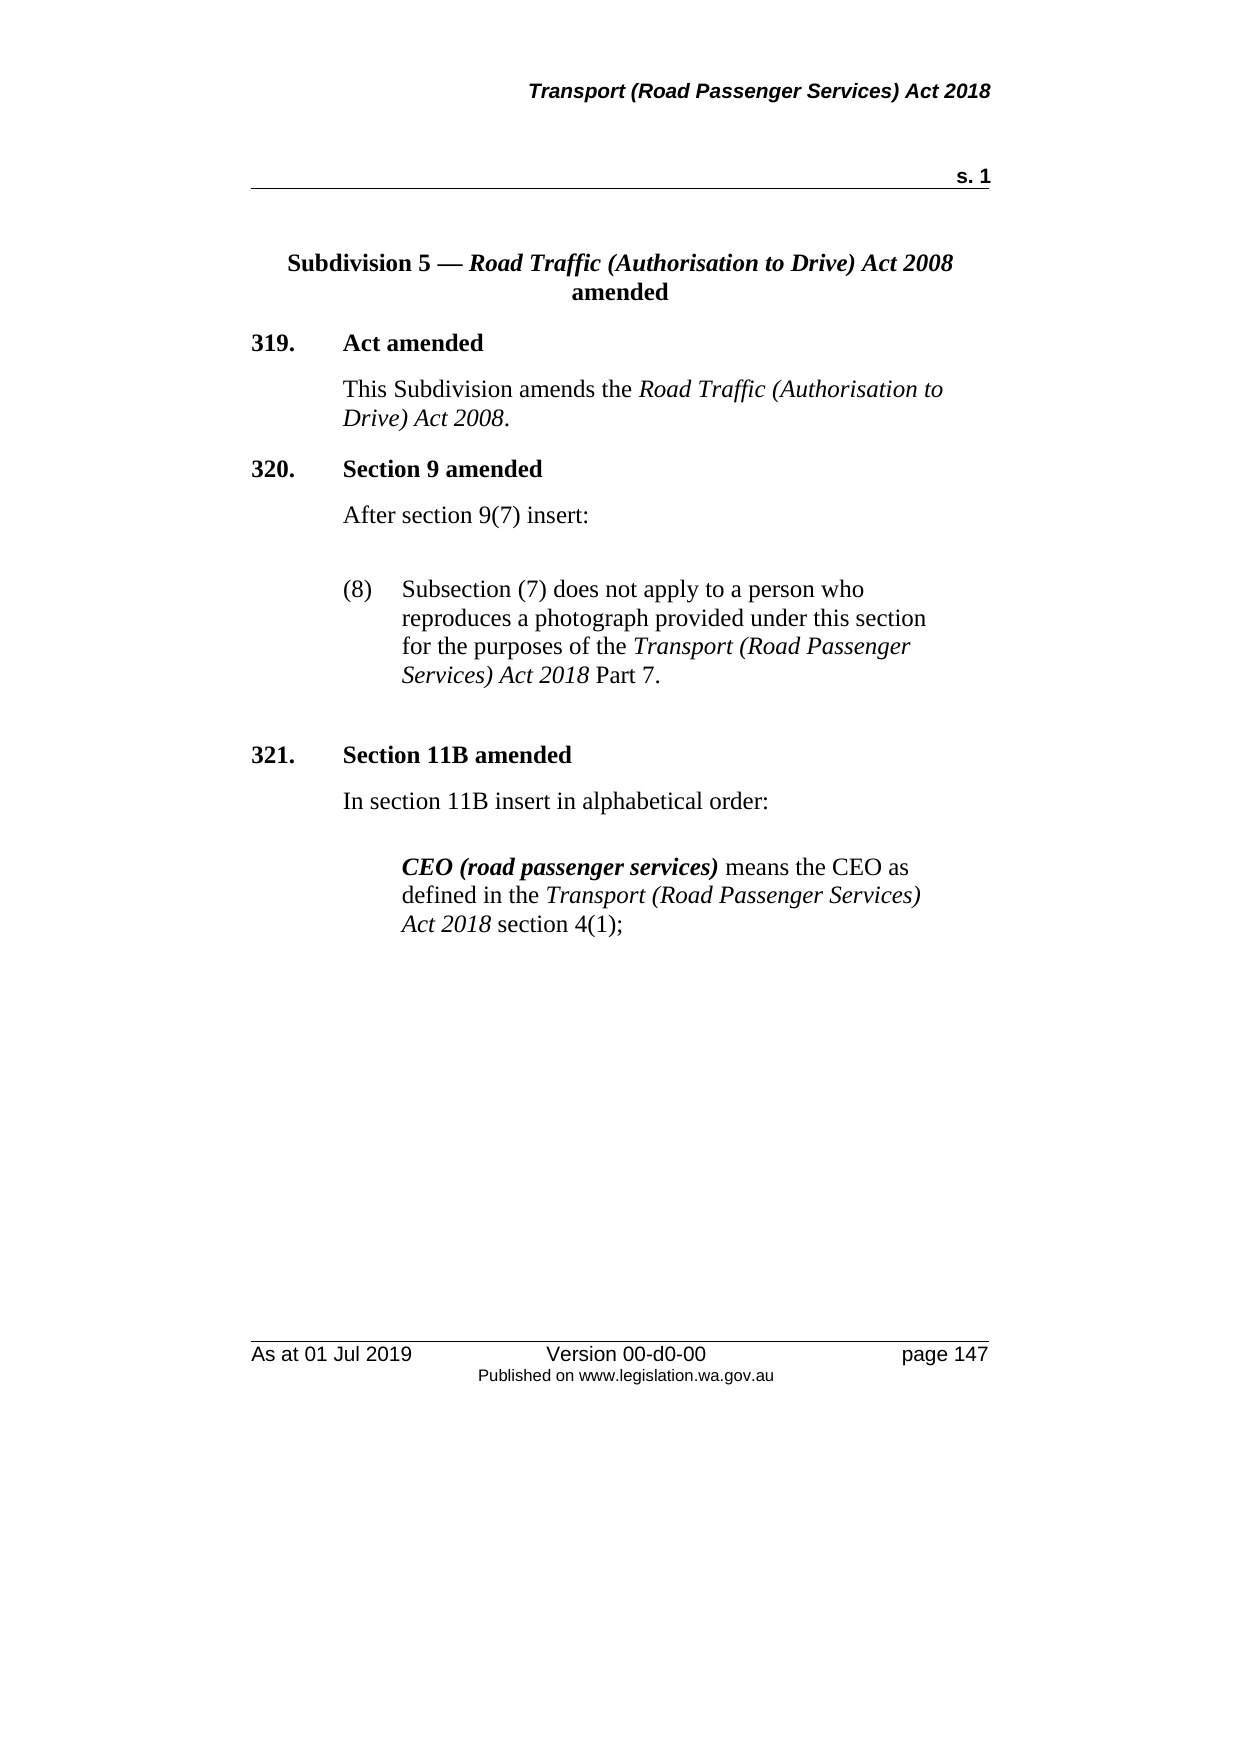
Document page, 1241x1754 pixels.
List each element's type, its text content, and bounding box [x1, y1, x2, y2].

subtitle Subdivision 5 — Road Traffic (Authorisation to Drive) Act 2008 amended [251, 248, 989, 306]
text This Subdivision amends the Road Traffic (Authorisation to Drive) Act 2008. [251, 374, 989, 431]
text CEO (road passenger services) means the CEO as defined in the Transport (Road Passenger Services) Act 2018 section 4(1); [310, 852, 959, 938]
text After section 9(7) insert: [251, 500, 989, 528]
subtitle 319. Act amended [251, 328, 989, 357]
text (8) Subsection (7) does not apply to a person who reproduces a photograph provided under this section for the purposes of the Transport (Road Passenger Services) Act 2018 Part 7. [313, 574, 959, 689]
subtitle 320. Section 9 amended [251, 454, 989, 483]
text In section 11B insert in alphabetical order: [251, 786, 989, 815]
subtitle 321. Section 11B amended [251, 741, 989, 769]
